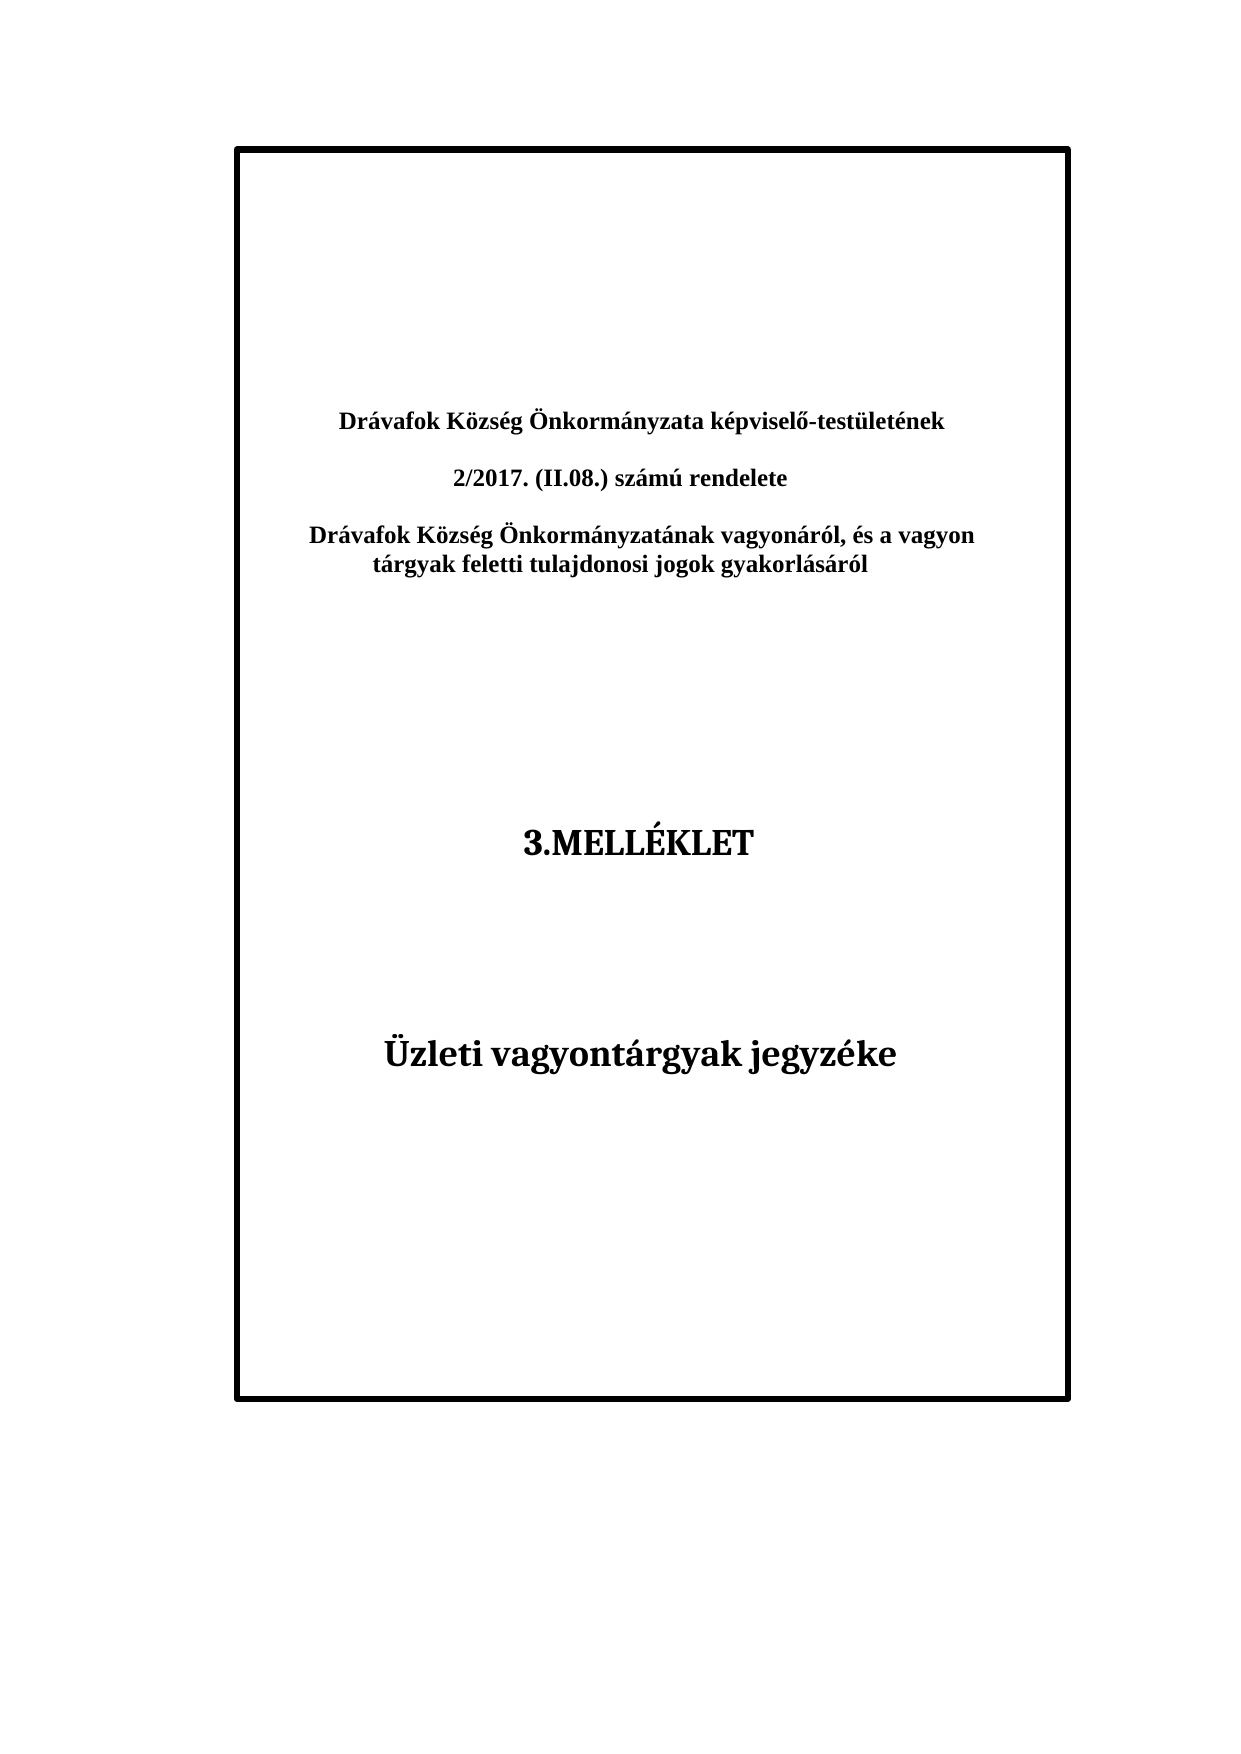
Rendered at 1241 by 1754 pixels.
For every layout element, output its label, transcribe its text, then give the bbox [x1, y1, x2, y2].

text 2/2017. (II.08.) számú rendelete [148, 463, 1092, 492]
text Drávafok Község Önkormányzatának vagyonáról, és a vagyon [148, 520, 1092, 549]
text Drávafok Község Önkormányzata képviselő-testületének [133, 406, 1152, 435]
text tárgyak feletti tulajdonosi jogok gyakorlásáról [148, 549, 1092, 578]
text Üzleti vagyontárgyak jegyzéke [148, 1033, 1092, 1076]
text 3.MELLÉKLET [185, 822, 1092, 865]
